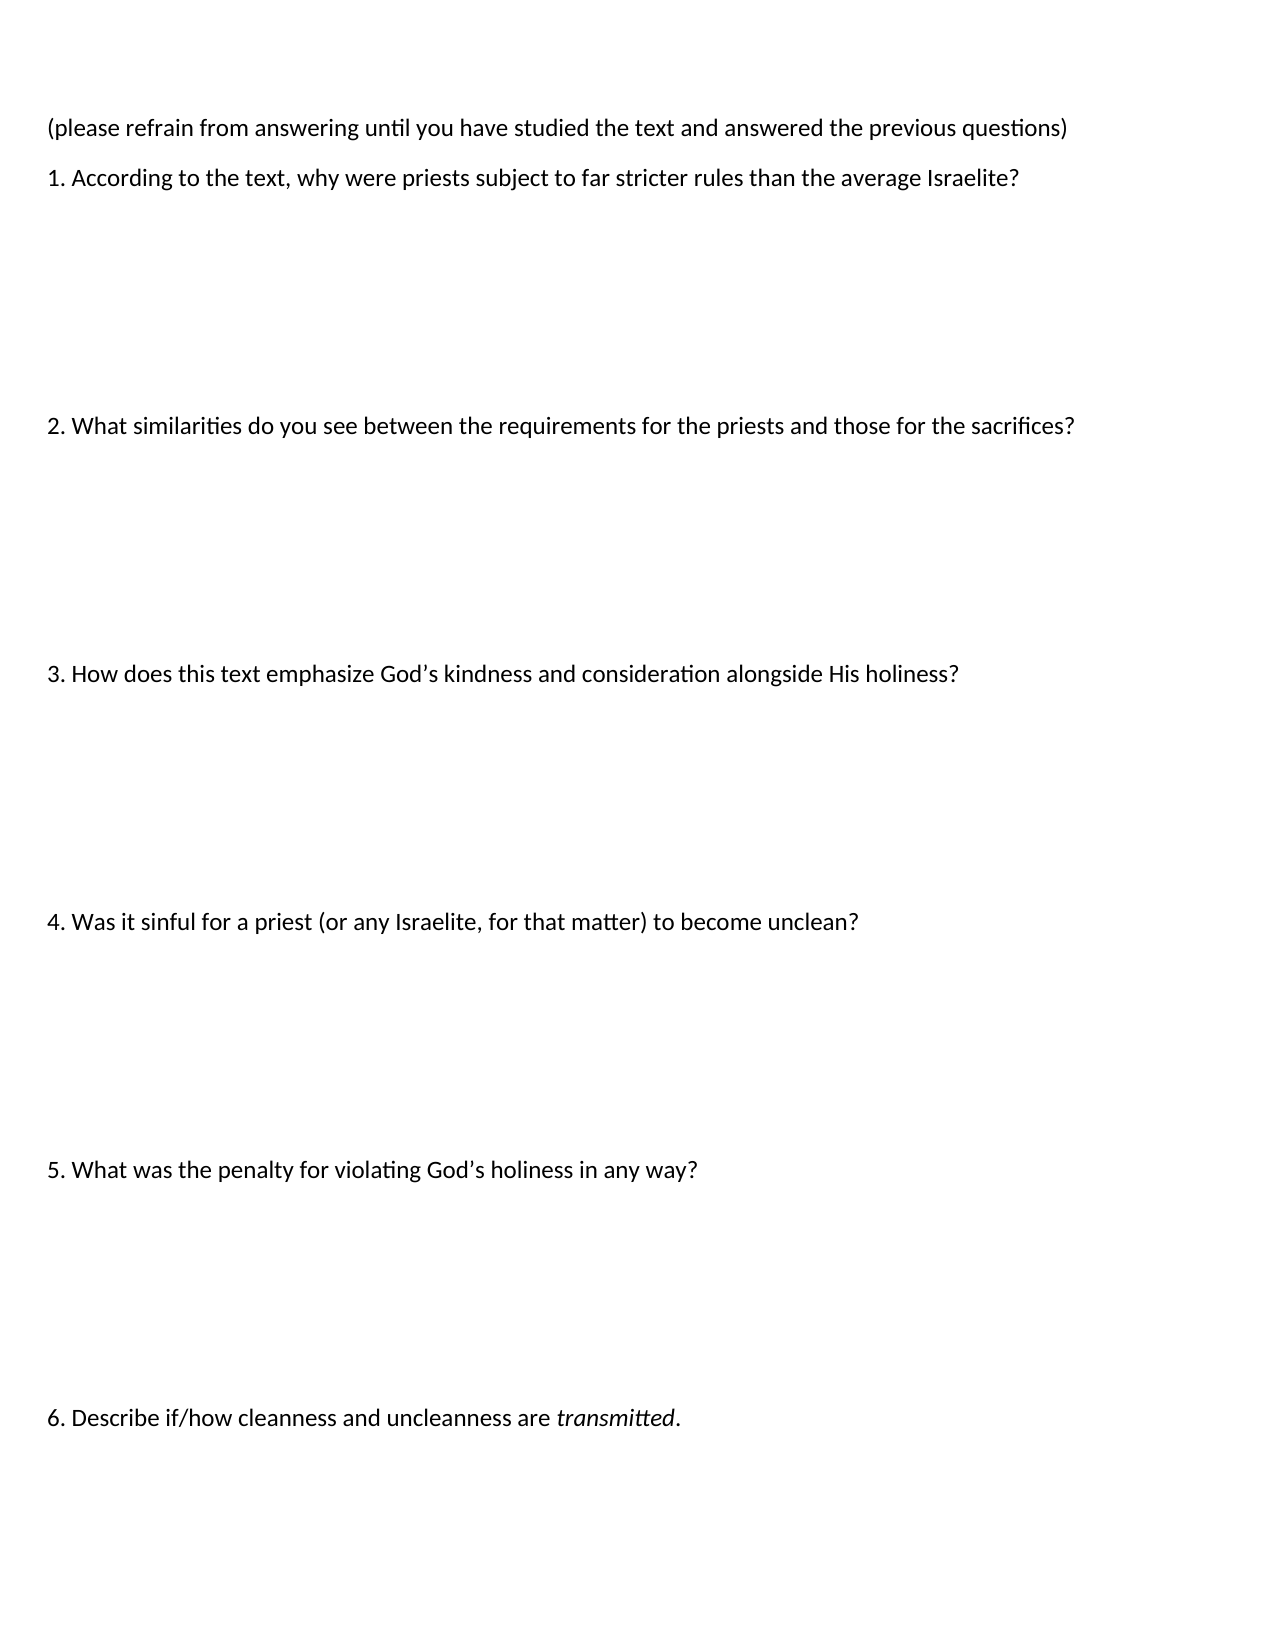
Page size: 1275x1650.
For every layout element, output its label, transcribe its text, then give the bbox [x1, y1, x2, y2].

text 5. What was the penalty for violating God’s holiness in any way? [47, 1154, 1191, 1184]
text 6. Describe if/how cleanness and uncleanness are transmitted. [47, 1402, 1191, 1432]
text 3. How does this text emphasize God’s kindness and consideration alongside His holiness? [47, 658, 1191, 688]
text (please refrain from answering until you have studied the text and answered the previous questions) [47, 112, 1191, 143]
text 2. What similarities do you see between the requirements for the priests and those for the sacrifices? [47, 410, 1191, 441]
text 1. According to the text, why were priests subject to far stricter rules than the average Israelite? [47, 162, 1191, 193]
text 4. Was it sinful for a priest (or any Israelite, for that matter) to become unclean? [47, 906, 1191, 936]
